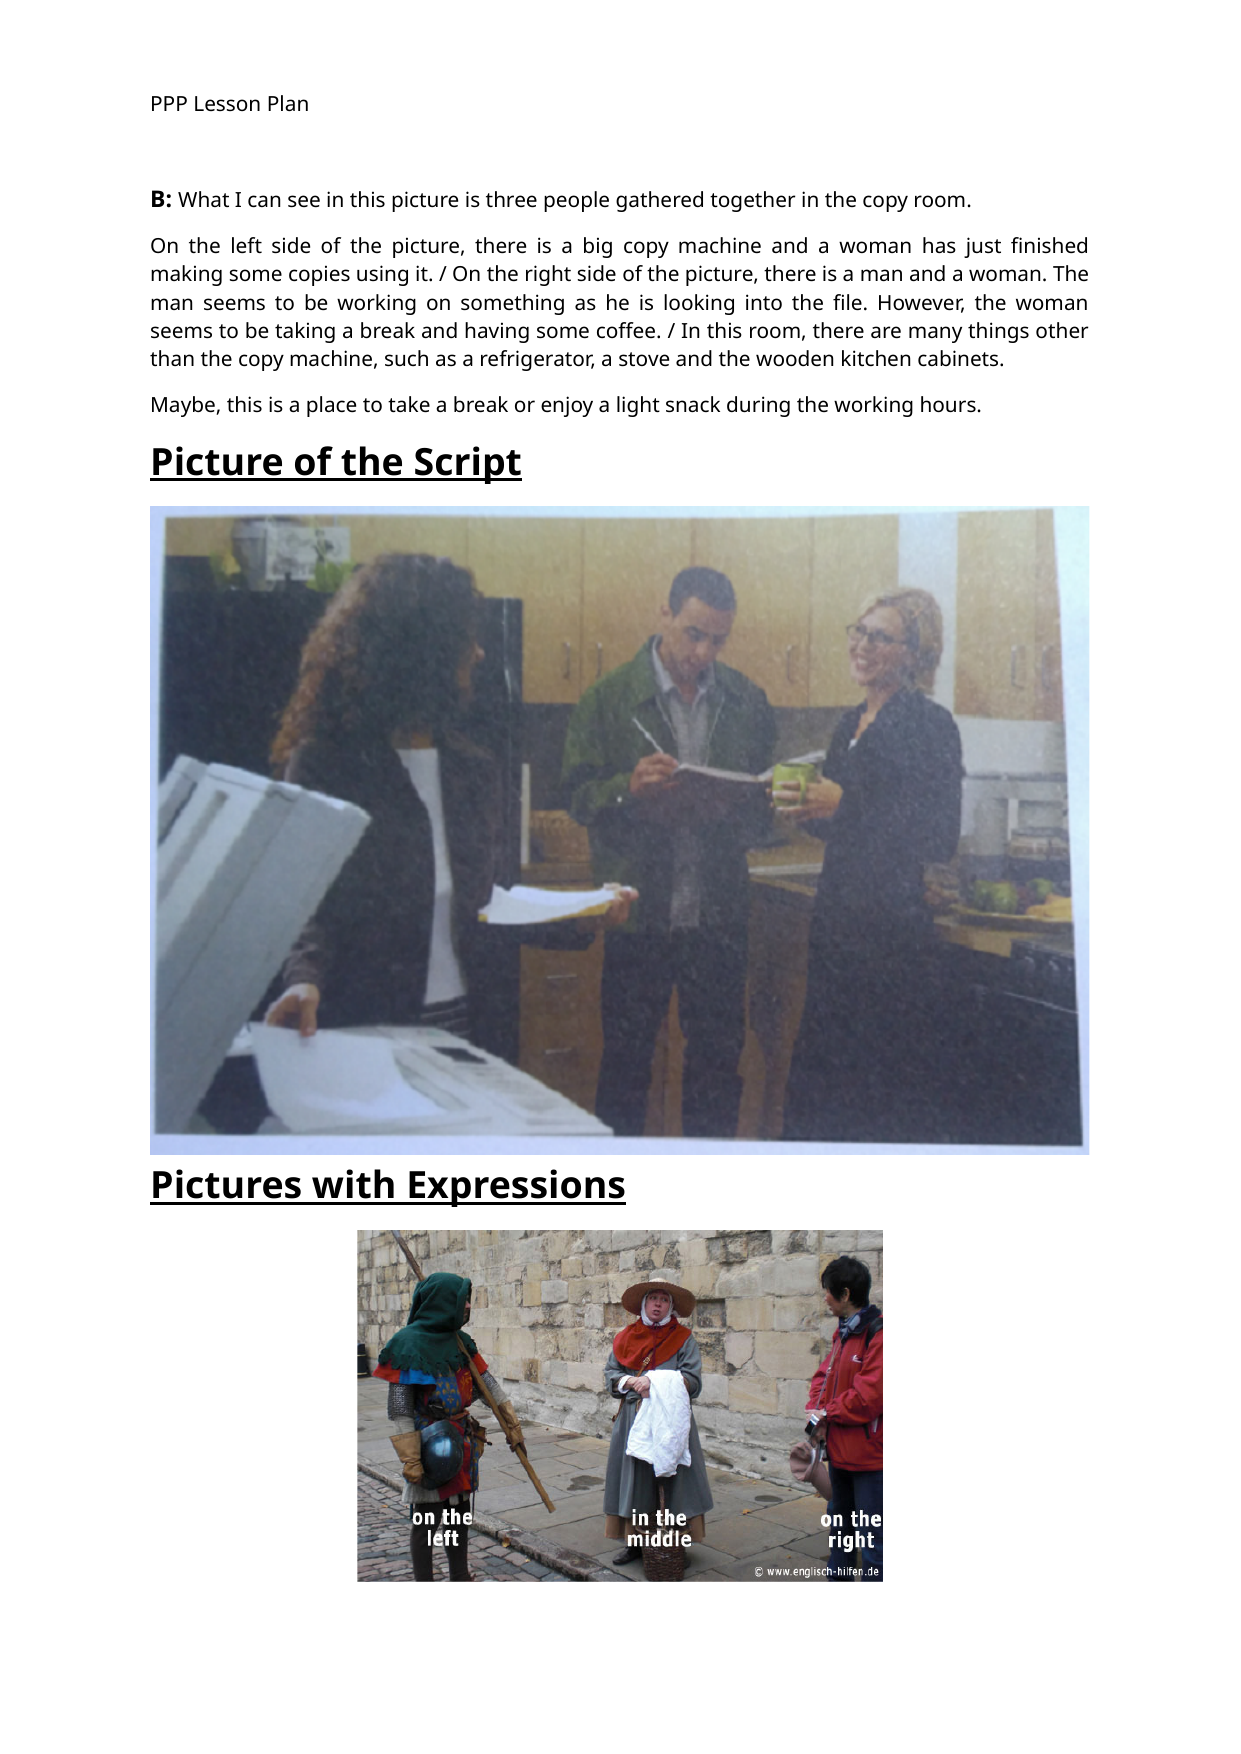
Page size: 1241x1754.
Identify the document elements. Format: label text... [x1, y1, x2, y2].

text Maybe, this is a place to take a break or enjoy a light snack during the working hours. [150, 390, 1090, 418]
text On the left side of the picture, there is a big copy machine and a woman has just finished making some copies using it. / On the right side of the picture, there is a man and a woman. The man seems to be working on something as he is looking into the file. However, the woman seems to be taking a break and having some coffee. / In this room, there are many things other than the copy machine, such as a refrigerator, a stove and the wooden kitchen cabinets. [150, 231, 1090, 373]
text Pictures with Expressions [150, 1155, 1090, 1210]
picture [150, 506, 1090, 1155]
text B: What I can see in this picture is three people gathered together in the copy room. [150, 183, 1090, 214]
picture [357, 1230, 883, 1582]
text Picture of the Script [150, 435, 1090, 486]
